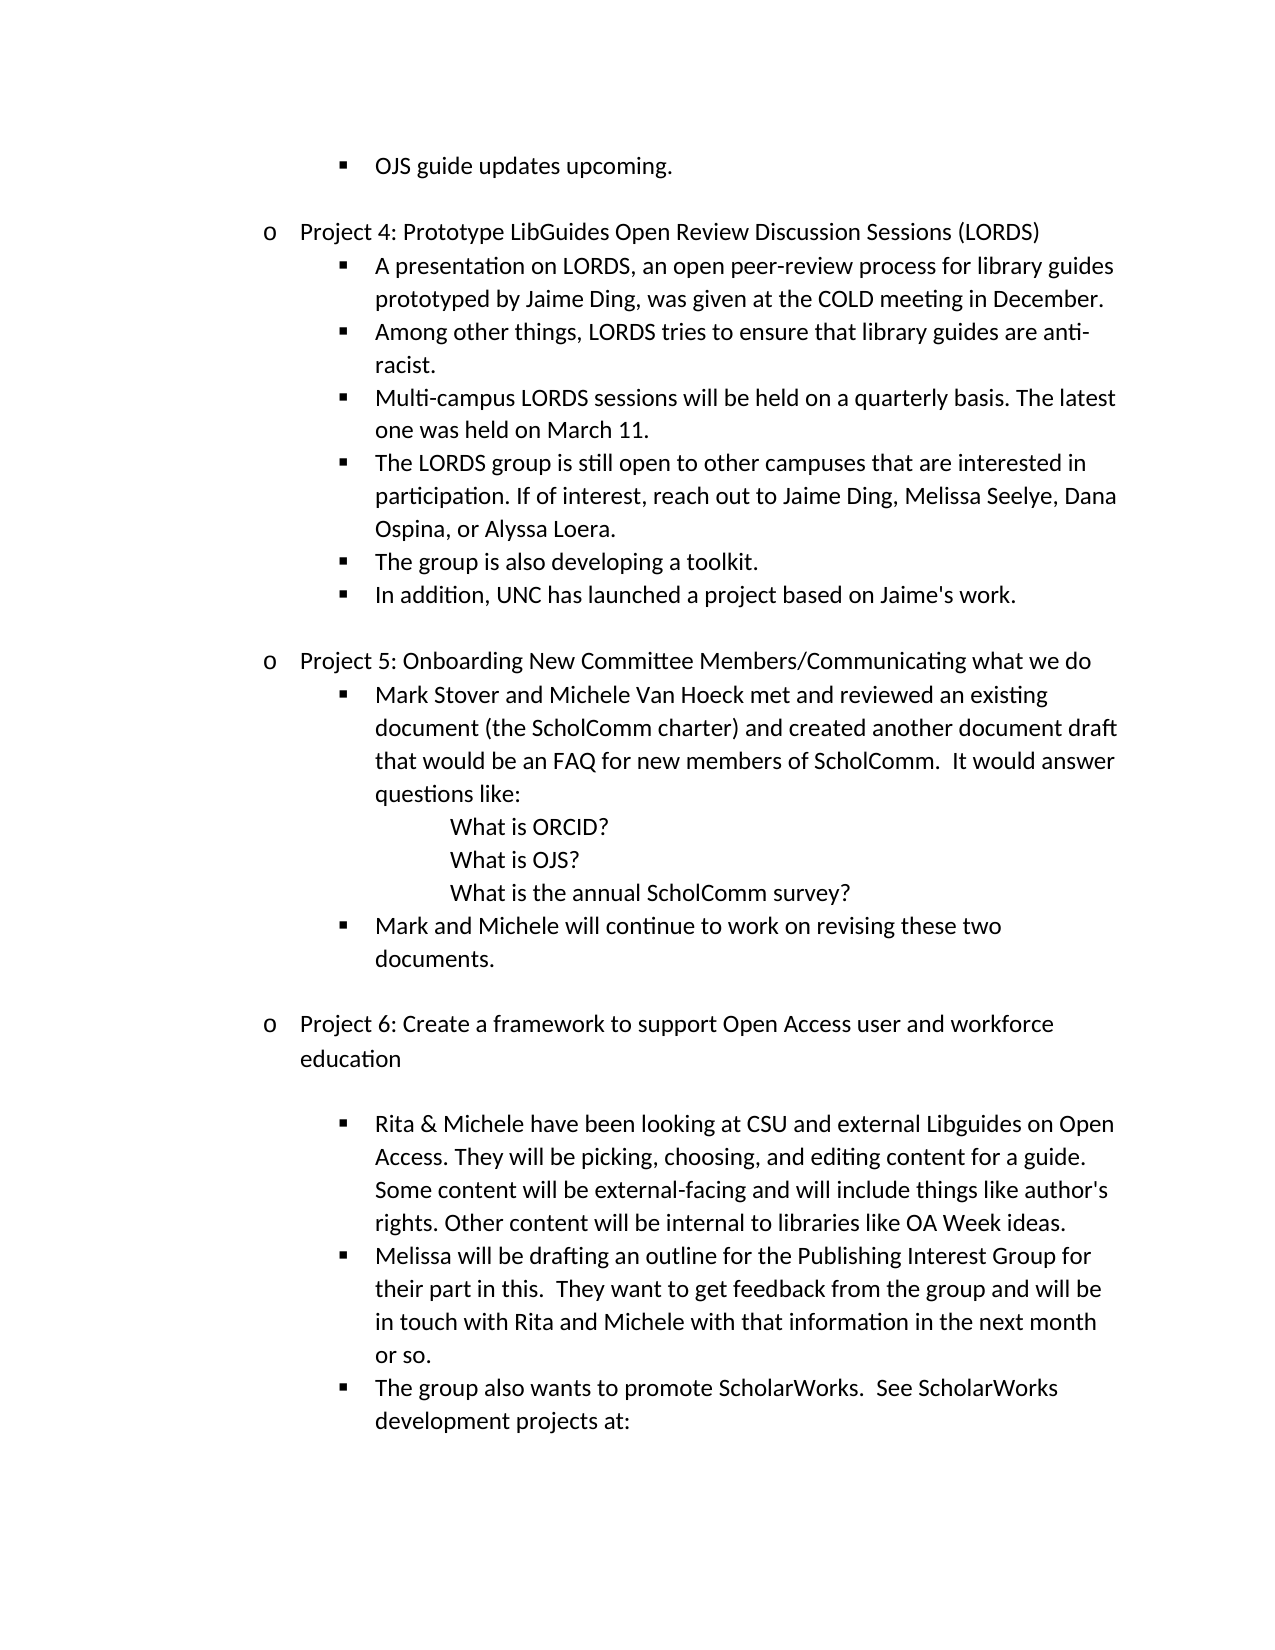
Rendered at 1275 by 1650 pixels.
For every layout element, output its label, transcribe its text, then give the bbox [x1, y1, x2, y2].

list OJS guide updates upcoming. [337, 150, 1125, 181]
list Project 6: Create a framework to support Open Access user and workforce education [262, 1008, 1125, 1073]
list Mark and Michele will continue to work on revising these two documents. [337, 910, 1125, 973]
list What is OJS? [422, 844, 1125, 874]
list Rita & Michele have been looking at CSU and external Libguides on Open Access. They will be picking, choosing, and editing content for a guide. Some content will be external-facing and will include things like author's rights. Other content will be internal to libraries like OA Week ideas. [337, 1108, 1125, 1238]
list Mark Stover and Michele Van Hoeck met and reviewed an existing document (the ScholComm charter) and created another document draft that would be an FAQ for new members of ScholComm. It would answer questions like: [337, 679, 1125, 809]
list What is ORCID? [384, 811, 1125, 842]
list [337, 1372, 1125, 1435]
list Multi-campus LORDS sessions will be held on a quarterly basis. The latest one was held on March 11. [337, 382, 1125, 445]
list What is the annual ScholComm survey? [394, 877, 1125, 907]
list In addition, UNC has launched a project based on Jaime's work. [337, 579, 1125, 610]
list The LORDS group is still open to other campuses that are interested in participation. If of interest, reach out to Jaime Ding, Melissa Seelye, Dana Ospina, or Alyssa Loera. [337, 448, 1125, 544]
list Among other things, LORDS tries to ensure that library guides are anti-racist. [337, 316, 1125, 379]
list A presentation on LORDS, an open peer-review process for library guides prototyped by Jaime Ding, was given at the COLD meeting in December. [337, 250, 1125, 313]
list The group is also developing a toolkit. [337, 546, 1125, 577]
list Project 5: Onboarding New Committee Members/Communicating what we do [262, 645, 1125, 677]
list Melissa will be drafting an outline for the Publishing Interest Group for their part in this. They want to get feedback from the group and will be in touch with Rita and Michele with that information in the next month or so. [337, 1240, 1125, 1369]
list Project 4: Prototype LibGuides Open Review Discussion Sessions (LORDS) [262, 216, 1125, 248]
